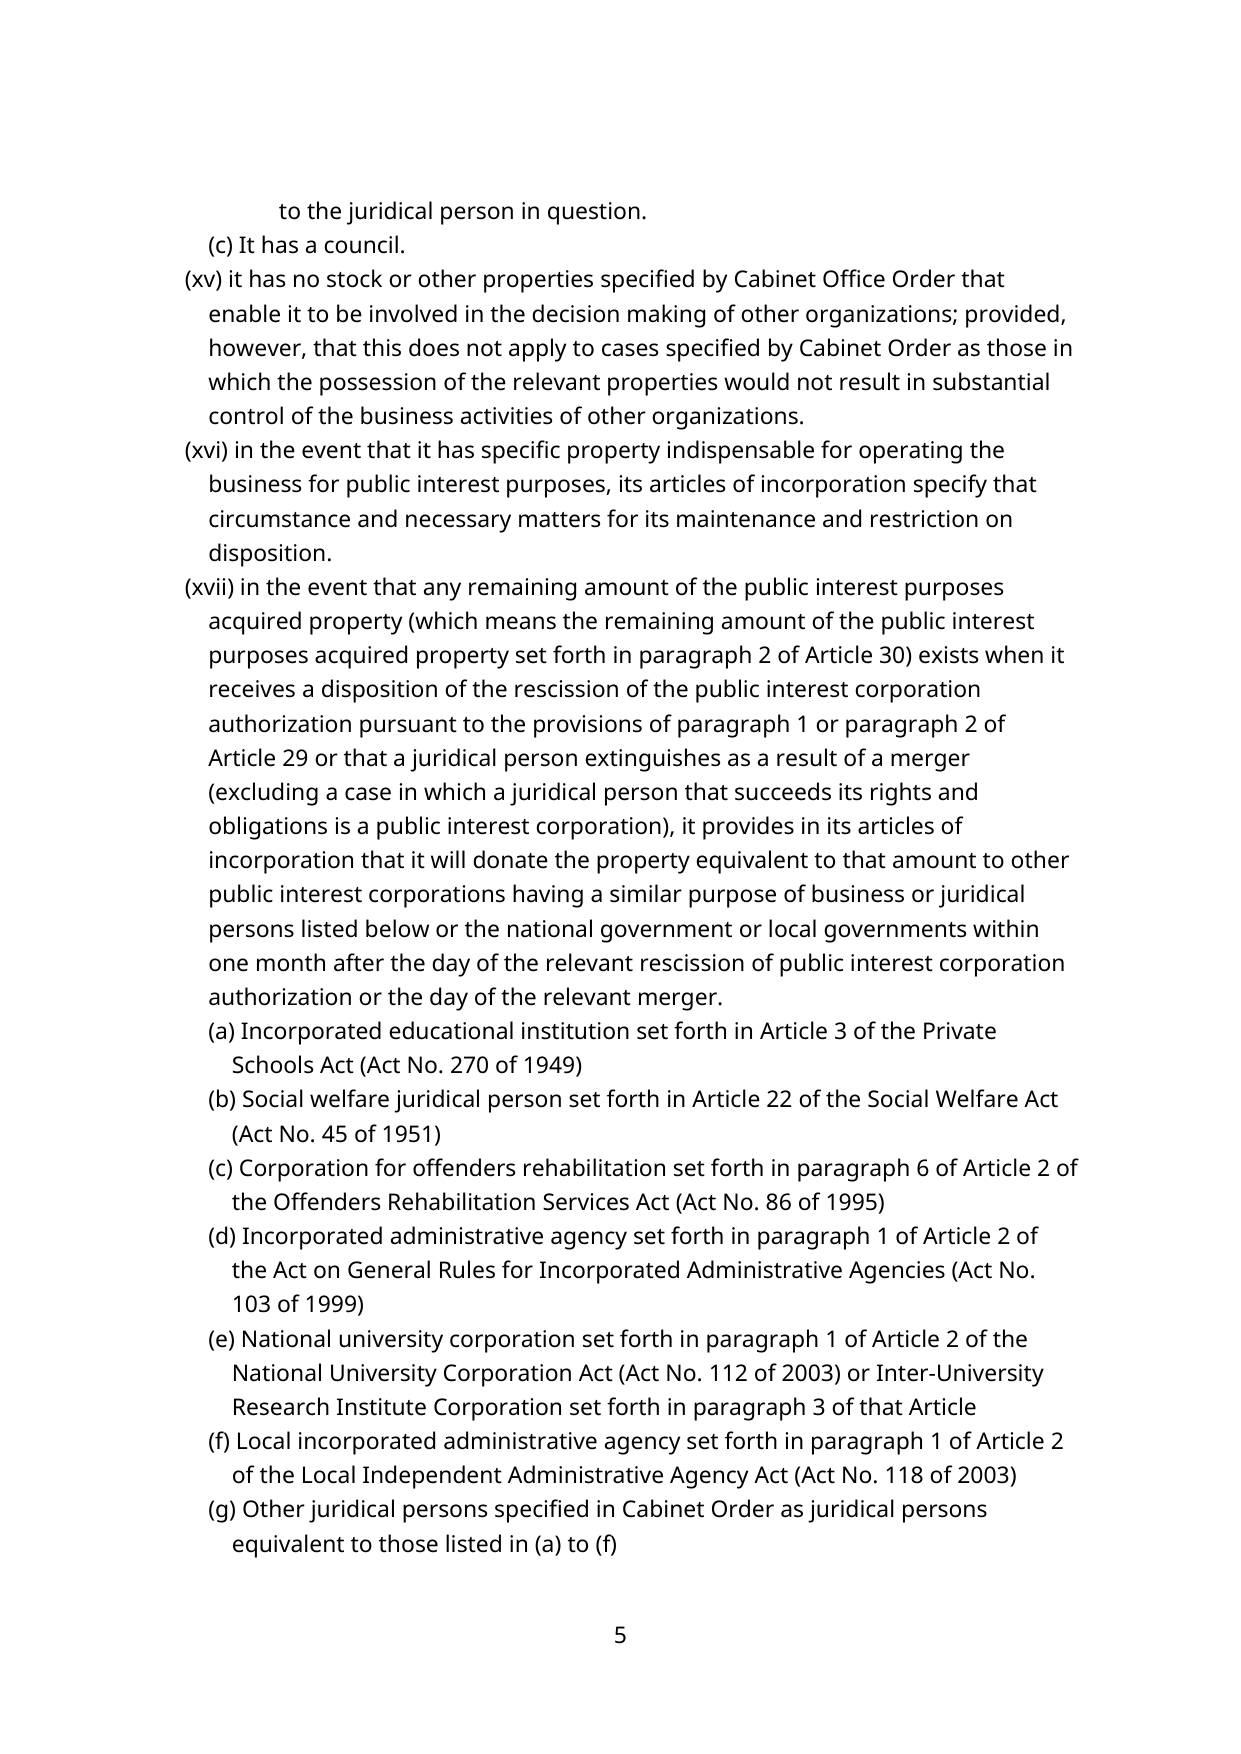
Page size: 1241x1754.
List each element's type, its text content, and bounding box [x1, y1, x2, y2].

text (b) Social welfare juridical person set forth in Article 22 of the Social Welfare Act (Act No. 45 of 1951) [207, 1082, 1079, 1150]
text (f) Local incorporated administrative agency set forth in paragraph 1 of Article 2 of the Local Independent Administrative Agency Act (Act No. 118 of 2003) [207, 1424, 1079, 1492]
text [230, 194, 1079, 228]
text (a) Incorporated educational institution set forth in Article 3 of the Private Schools Act (Act No. 270 of 1949) [207, 1014, 1079, 1082]
text (d) Incorporated administrative agency set forth in paragraph 1 of Article 2 of the Act on General Rules for Incorporated Administrative Agencies (Act No. 103 of 1999) [207, 1219, 1079, 1321]
text (g) Other juridical persons specified in Cabinet Order as juridical persons equivalent to those listed in (a) to (f) [207, 1492, 1079, 1560]
text (c) It has a council. [207, 228, 1079, 262]
text (e) National university corporation set forth in paragraph 1 of Article 2 of the National University Corporation Act (Act No. 112 of 2003) or Inter-University Research Institute Corporation set forth in paragraph 3 of that Article [207, 1321, 1079, 1424]
text (xv) it has no stock or other properties specified by Cabinet Office Order that enable it to be involved in the decision making of other organizations; provided, however, that this does not apply to cases specified by Cabinet Order as those in which the possession of the relevant properties would not result in substantial control of the business activities of other organizations. [184, 262, 1079, 433]
text (xvii) in the event that any remaining amount of the public interest purposes acquired property (which means the remaining amount of the public interest purposes acquired property set forth in paragraph 2 of Article 30) exists when it receives a disposition of the rescission of the public interest corporation authorization pursuant to the provisions of paragraph 1 or paragraph 2 of Article 29 or that a juridical person extinguishes as a result of a merger (excluding a case in which a juridical person that succeeds its rights and obligations is a public interest corporation), it provides in its articles of incorporation that it will donate the property equivalent to that amount to other public interest corporations having a similar purpose of business or juridical persons listed below or the national government or local governments within one month after the day of the relevant rescission of public interest corporation authorization or the day of the relevant merger. [184, 569, 1079, 1014]
text (xvi) in the event that it has specific property indispensable for operating the business for public interest purposes, its articles of incorporation specify that circumstance and necessary matters for its maintenance and restriction on disposition. [184, 433, 1079, 569]
text (c) Corporation for offenders rehabilitation set forth in paragraph 6 of Article 2 of the Offenders Rehabilitation Services Act (Act No. 86 of 1995) [207, 1150, 1079, 1219]
